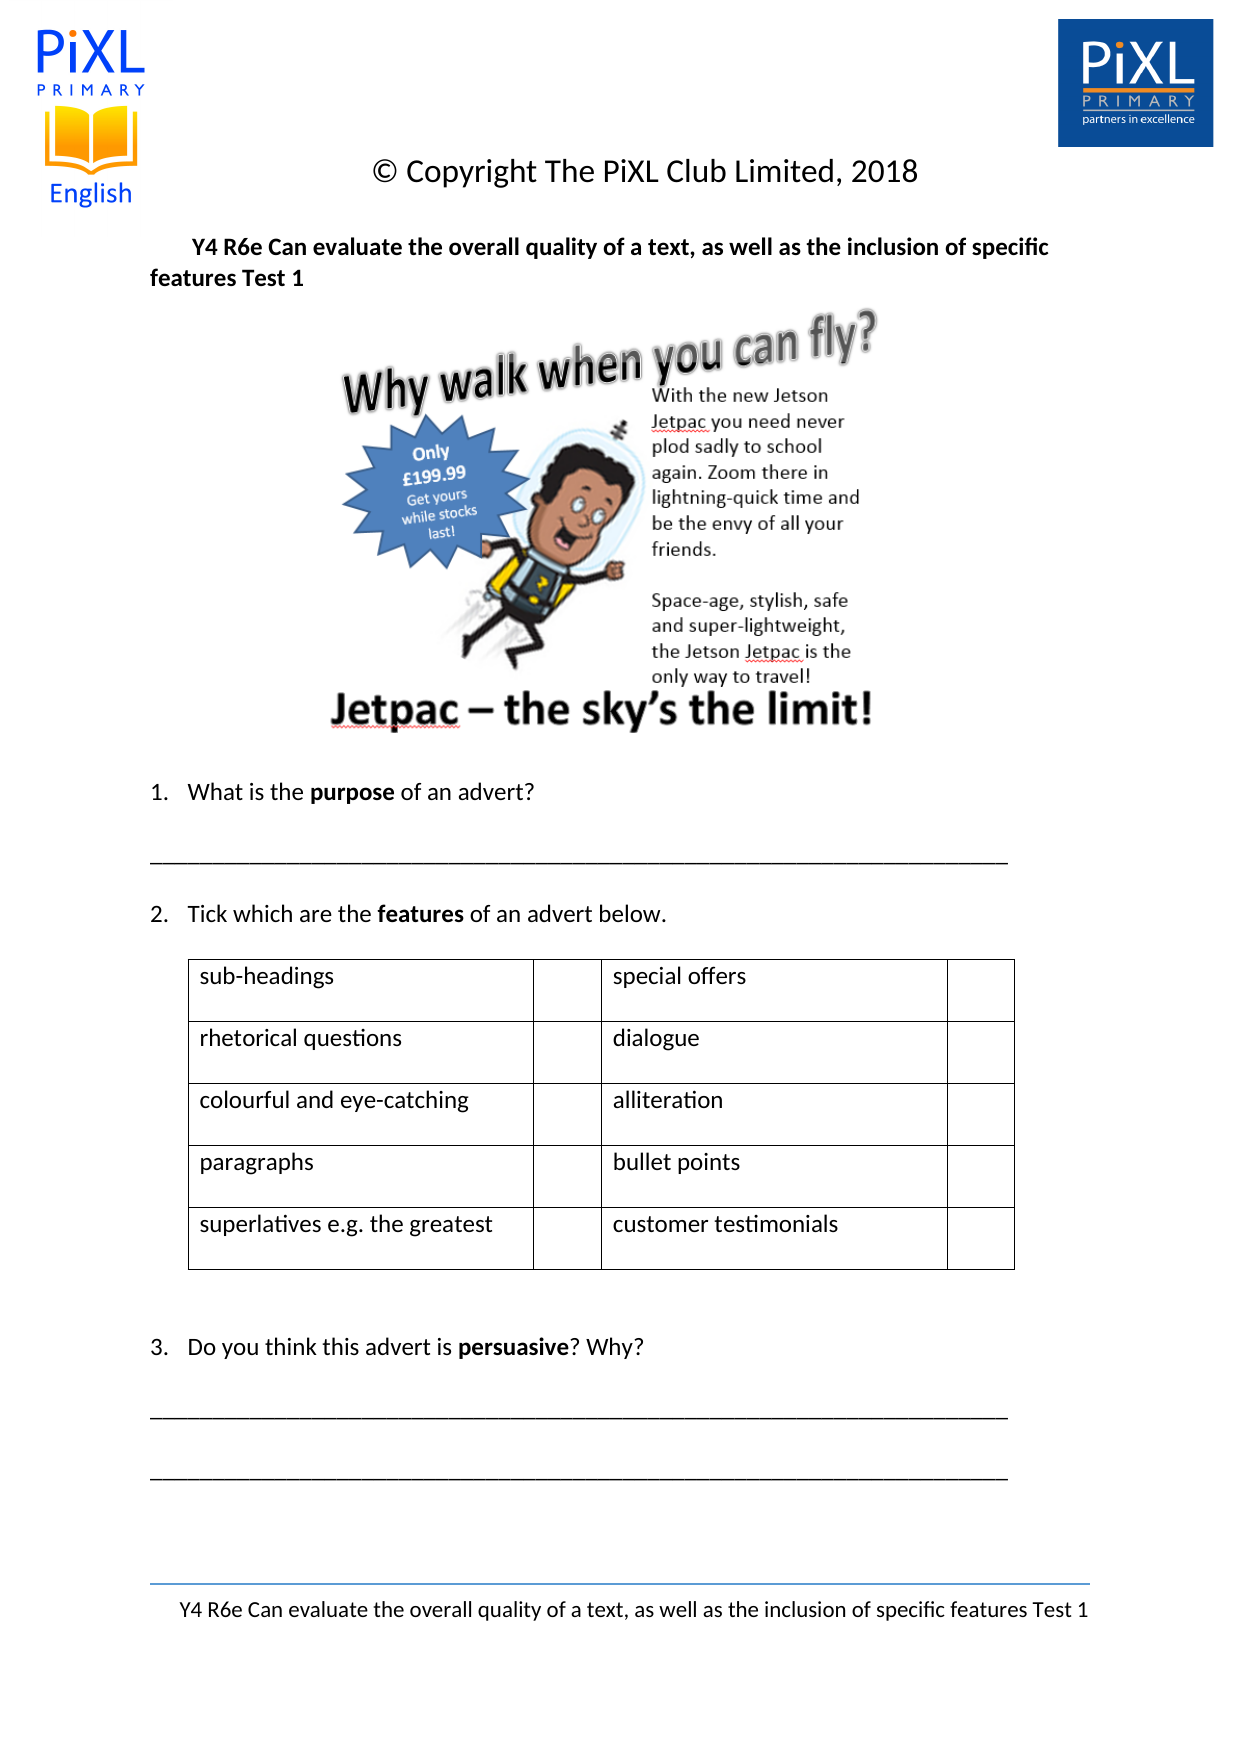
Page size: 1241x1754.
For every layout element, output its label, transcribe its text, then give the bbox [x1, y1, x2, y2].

table_cell colourful and eye-catching [189, 1084, 533, 1145]
text _____________________________________________________________________ [150, 1392, 1090, 1423]
list Do you think this advert is persuasive? Why? [150, 1331, 1090, 1362]
list What is the purpose of an advert? [150, 776, 1090, 806]
table_header special offers [602, 960, 947, 1021]
table_cell dialogue [602, 1022, 947, 1083]
table_cell [534, 1208, 601, 1269]
picture [1057, 19, 1214, 147]
table_cell [948, 1022, 1014, 1083]
picture [8, 0, 174, 237]
table_header sub-headings [189, 960, 533, 1021]
table_cell [534, 1022, 601, 1083]
table_cell [948, 1084, 1014, 1145]
table_cell rhetorical questions [189, 1022, 533, 1083]
table_cell [534, 1084, 601, 1145]
text _____________________________________________________________________ [150, 1453, 1090, 1484]
text Y4 R6e Can evaluate the overall quality of a text, as well as the inclusion of specific features Test 1 [150, 231, 1090, 292]
table_cell paragraphs [189, 1146, 533, 1207]
table_cell [948, 1146, 1014, 1207]
list Tick which are the features of an advert below. [150, 898, 1090, 928]
table_cell bullet points [602, 1146, 947, 1207]
table_cell alliteration [602, 1084, 947, 1145]
picture [317, 304, 883, 733]
table_cell superlatives e.g. the greatest [189, 1208, 533, 1269]
table_header [534, 960, 601, 1021]
table_cell [948, 1208, 1014, 1269]
table_cell [534, 1146, 601, 1207]
text _____________________________________________________________________ [150, 837, 1090, 867]
text © Copyright The PiXL Club Limited, 2018 [150, 150, 1090, 191]
table_header [948, 960, 1014, 1021]
table_cell customer testimonials [602, 1208, 947, 1269]
